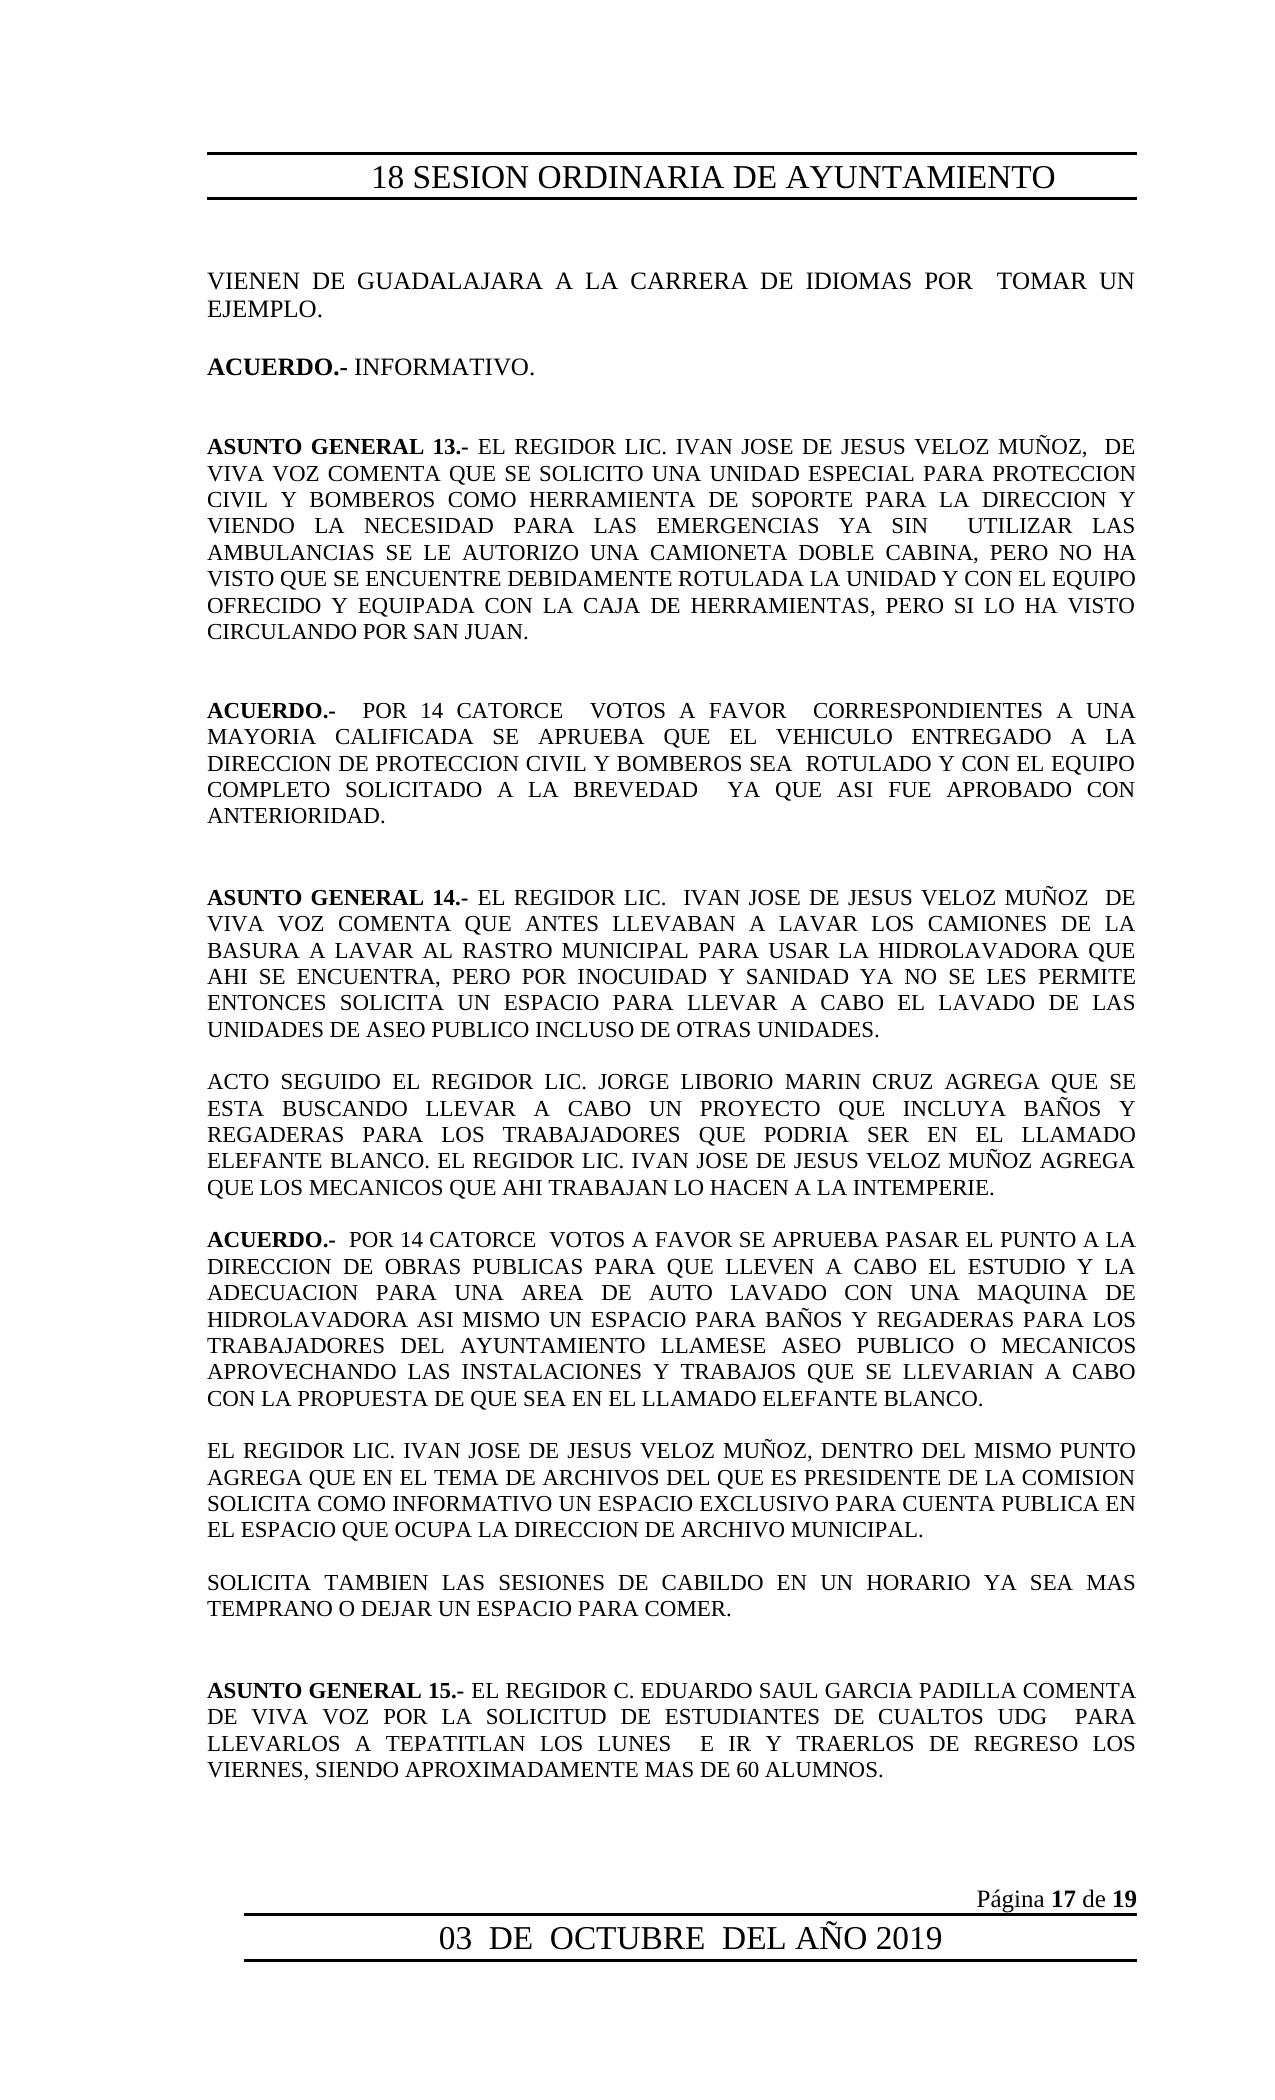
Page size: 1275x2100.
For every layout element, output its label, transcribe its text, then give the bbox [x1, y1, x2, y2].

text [207, 266, 1137, 323]
text ASUNTO GENERAL 14.- EL REGIDOR LIC. IVAN JOSE DE JESUS VELOZ MUÑOZ DE VIVA VOZ COMENTA QUE ANTES LLEVABAN A LAVAR LOS CAMIONES DE LA BASURA A LAVAR AL RASTRO MUNICIPAL PARA USAR LA HIDROLAVADORA QUE AHI SE ENCUENTRA, PERO POR INOCUIDAD Y SANIDAD YA NO SE LES PERMITE ENTONCES SOLICITA UN ESPACIO PARA LLEVAR A CABO EL LAVADO DE LAS UNIDADES DE ASEO PUBLICO INCLUSO DE OTRAS UNIDADES. [207, 884, 1137, 1042]
text EL REGIDOR LIC. IVAN JOSE DE JESUS VELOZ MUÑOZ, DENTRO DEL MISMO PUNTO AGREGA QUE EN EL TEMA DE ARCHIVOS DEL QUE ES PRESIDENTE DE LA COMISION SOLICITA COMO INFORMATIVO UN ESPACIO EXCLUSIVO PARA CUENTA PUBLICA EN EL ESPACIO QUE OCUPA LA DIRECCION DE ARCHIVO MUNICIPAL. [207, 1437, 1137, 1543]
text ACUERDO.- POR 14 CATORCE VOTOS A FAVOR CORRESPONDIENTES A UNA MAYORIA CALIFICADA SE APRUEBA QUE EL VEHICULO ENTREGADO A LA DIRECCION DE PROTECCION CIVIL Y BOMBEROS SEA ROTULADO Y CON EL EQUIPO COMPLETO SOLICITADO A LA BREVEDAD YA QUE ASI FUE APROBADO CON ANTERIORIDAD. [207, 697, 1137, 829]
text ASUNTO GENERAL 13.- EL REGIDOR LIC. IVAN JOSE DE JESUS VELOZ MUÑOZ, DE VIVA VOZ COMENTA QUE SE SOLICITO UNA UNIDAD ESPECIAL PARA PROTECCION CIVIL Y BOMBEROS COMO HERRAMIENTA DE SOPORTE PARA LA DIRECCION Y VIENDO LA NECESIDAD PARA LAS EMERGENCIAS YA SIN UTILIZAR LAS AMBULANCIAS SE LE AUTORIZO UNA CAMIONETA DOBLE CABINA, PERO NO HA VISTO QUE SE ENCUENTRE DEBIDAMENTE ROTULADA LA UNIDAD Y CON EL EQUIPO OFRECIDO Y EQUIPADA CON LA CAJA DE HERRAMIENTAS, PERO SI LO HA VISTO CIRCULANDO POR SAN JUAN. [207, 433, 1137, 644]
text ACTO SEGUIDO EL REGIDOR LIC. JORGE LIBORIO MARIN CRUZ AGREGA QUE SE ESTA BUSCANDO LLEVAR A CABO UN PROYECTO QUE INCLUYA BAÑOS Y REGADERAS PARA LOS TRABAJADORES QUE PODRIA SER EN EL LLAMADO ELEFANTE BLANCO. EL REGIDOR LIC. IVAN JOSE DE JESUS VELOZ MUÑOZ AGREGA QUE LOS MECANICOS QUE AHI TRABAJAN LO HACEN A LA INTEMPERIE. [207, 1068, 1137, 1200]
text ASUNTO GENERAL 15.- EL REGIDOR C. EDUARDO SAUL GARCIA PADILLA COMENTA DE VIVA VOZ POR LA SOLICITUD DE ESTUDIANTES DE CUALTOS UDG PARA LLEVARLOS A TEPATITLAN LOS LUNES E IR Y TRAERLOS DE REGRESO LOS VIERNES, SIENDO APROXIMADAMENTE MAS DE 60 ALUMNOS. [207, 1677, 1137, 1782]
text ACUERDO.- INFORMATIVO. [207, 352, 1137, 381]
text SOLICITA TAMBIEN LAS SESIONES DE CABILDO EN UN HORARIO YA SEA MAS TEMPRANO O DEJAR UN ESPACIO PARA COMER. [207, 1569, 1137, 1622]
text ACUERDO.- POR 14 CATORCE VOTOS A FAVOR SE APRUEBA PASAR EL PUNTO A LA DIRECCION DE OBRAS PUBLICAS PARA QUE LLEVEN A CABO EL ESTUDIO Y LA ADECUACION PARA UNA AREA DE AUTO LAVADO CON UNA MAQUINA DE HIDROLAVADORA ASI MISMO UN ESPACIO PARA BAÑOS Y REGADERAS PARA LOS TRABAJADORES DEL AYUNTAMIENTO LLAMESE ASEO PUBLICO O MECANICOS APROVECHANDO LAS INSTALACIONES Y TRABAJOS QUE SE LLEVARIAN A CABO CON LA PROPUESTA DE QUE SEA EN EL LLAMADO ELEFANTE BLANCO. [207, 1227, 1137, 1411]
